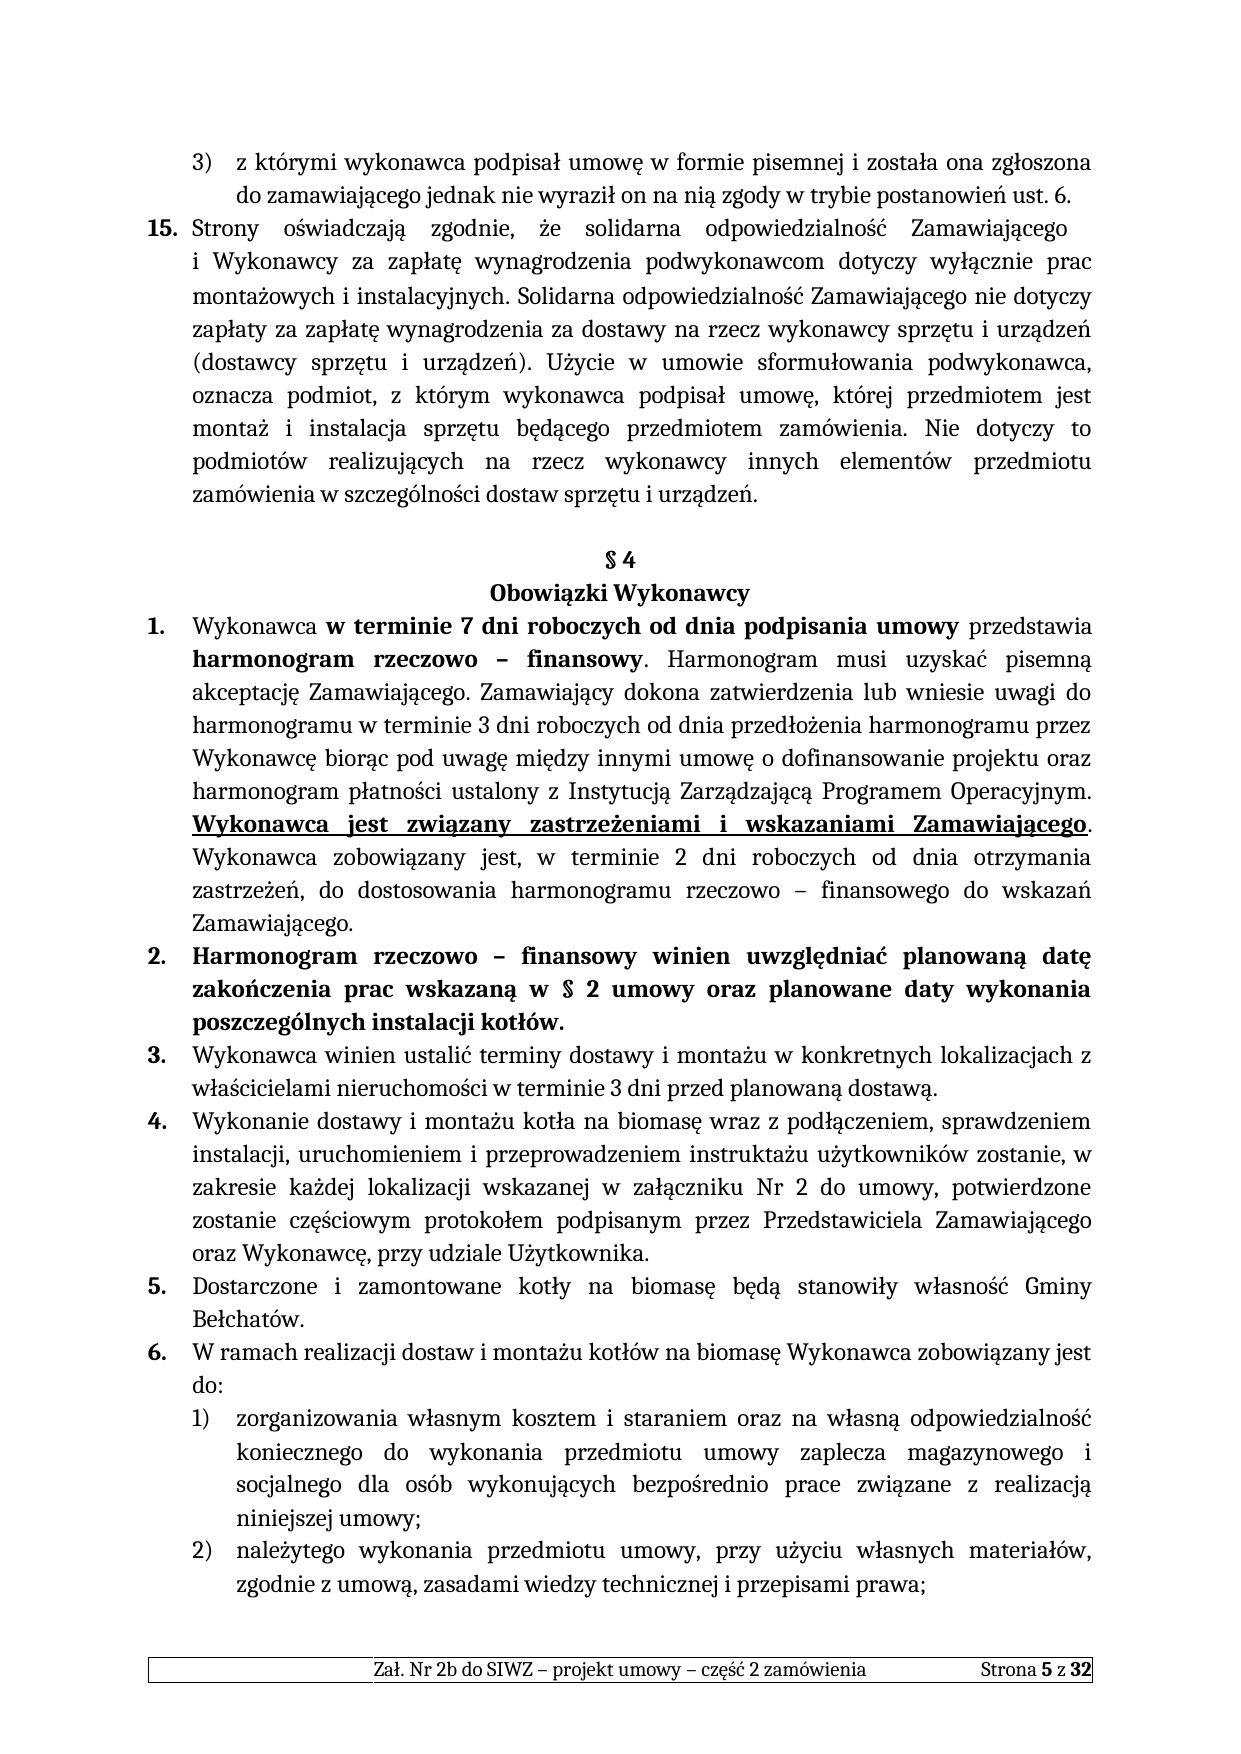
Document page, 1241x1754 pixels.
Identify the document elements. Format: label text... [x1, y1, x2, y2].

list należytego wykonania przedmiotu umowy, przy użyciu własnych materiałów, zgodnie z umową, zasadami wiedzy technicznej i przepisami prawa; [192, 1536, 1093, 1598]
list Wykonawca winien ustalić terminy dostawy i montażu w konkretnych lokalizacjach z właścicielami nieruchomości w terminie 3 dni przed planowaną dostawą. [148, 1041, 1093, 1103]
text Obowiązki Wykonawcy [148, 579, 1093, 608]
list Dostarczone i zamontowane kotły na biomasę będą stanowiły własność Gminy Bełchatów. [148, 1272, 1093, 1334]
list W ramach realizacji dostaw i montażu kotłów na biomasę Wykonawca zobowiązany jest do: [148, 1338, 1093, 1400]
text § 4 [148, 546, 1093, 574]
list Strony oświadczają zgodnie, że solidarna odpowiedzialność Zamawiającego i Wykonawcy za zapłatę wynagrodzenia podwykonawcom dotyczy wyłącznie prac montażowych i instalacyjnych. Solidarna odpowiedzialność Zamawiającego nie dotyczy zapłaty za zapłatę wynagrodzenia za dostawy na rzecz wykonawcy sprzętu i urządzeń (dostawcy sprzętu i urządzeń). Użycie w umowie sformułowania podwykonawca, oznacza podmiot, z którym wykonawca podpisał umowę, której przedmiotem jest montaż i instalacja sprzętu będącego przedmiotem zamówienia. Nie dotyczy to podmiotów realizujących na rzecz wykonawcy innych elementów przedmiotu zamówienia w szczególności dostaw sprzętu i urządzeń. [148, 214, 1093, 508]
list zorganizowania własnym kosztem i staraniem oraz na własną odpowiedzialność koniecznego do wykonania przedmiotu umowy zaplecza magazynowego i socjalnego dla osób wykonujących bezpośrednio prace związane z realizacją niniejszej umowy; [192, 1404, 1093, 1532]
list Harmonogram rzeczowo – finansowy winien uwzględniać planowaną datę zakończenia prac wskazaną w § 2 umowy oraz planowane daty wykonania poszczególnych instalacji kotłów. [148, 942, 1093, 1037]
list Wykonawca w terminie 7 dni roboczych od dnia podpisania umowy przedstawia harmonogram rzeczowo – finansowy. Harmonogram musi uzyskać pisemną akceptację Zamawiającego. Zamawiający dokona zatwierdzenia lub wniesie uwagi do harmonogramu w terminie 3 dni roboczych od dnia przedłożenia harmonogramu przez Wykonawcę biorąc pod uwagę między innymi umowę o dofinansowanie projektu oraz harmonogram płatności ustalony z Instytucją Zarządzającą Programem Operacyjnym. Wykonawca jest związany zastrzeżeniami i wskazaniami Zamawiającego. Wykonawca zobowiązany jest, w terminie 2 dni roboczych od dnia otrzymania zastrzeżeń, do dostosowania harmonogramu rzeczowo – finansowego do wskazań Zamawiającego. [148, 612, 1093, 938]
list Wykonanie dostawy i montażu kotła na biomasę wraz z podłączeniem, sprawdzeniem instalacji, uruchomieniem i przeprowadzeniem instruktażu użytkowników zostanie, w zakresie każdej lokalizacji wskazanej w załączniku Nr 2 do umowy, potwierdzone zostanie częściowym protokołem podpisanym przez Przedstawiciela Zamawiającego oraz Wykonawcę, przy udziale Użytkownika. [148, 1107, 1093, 1268]
list z którymi wykonawca podpisał umowę w formie pisemnej i została ona zgłoszona do zamawiającego jednak nie wyraził on na nią zgody w trybie postanowień ust. 6. [192, 148, 1093, 209]
